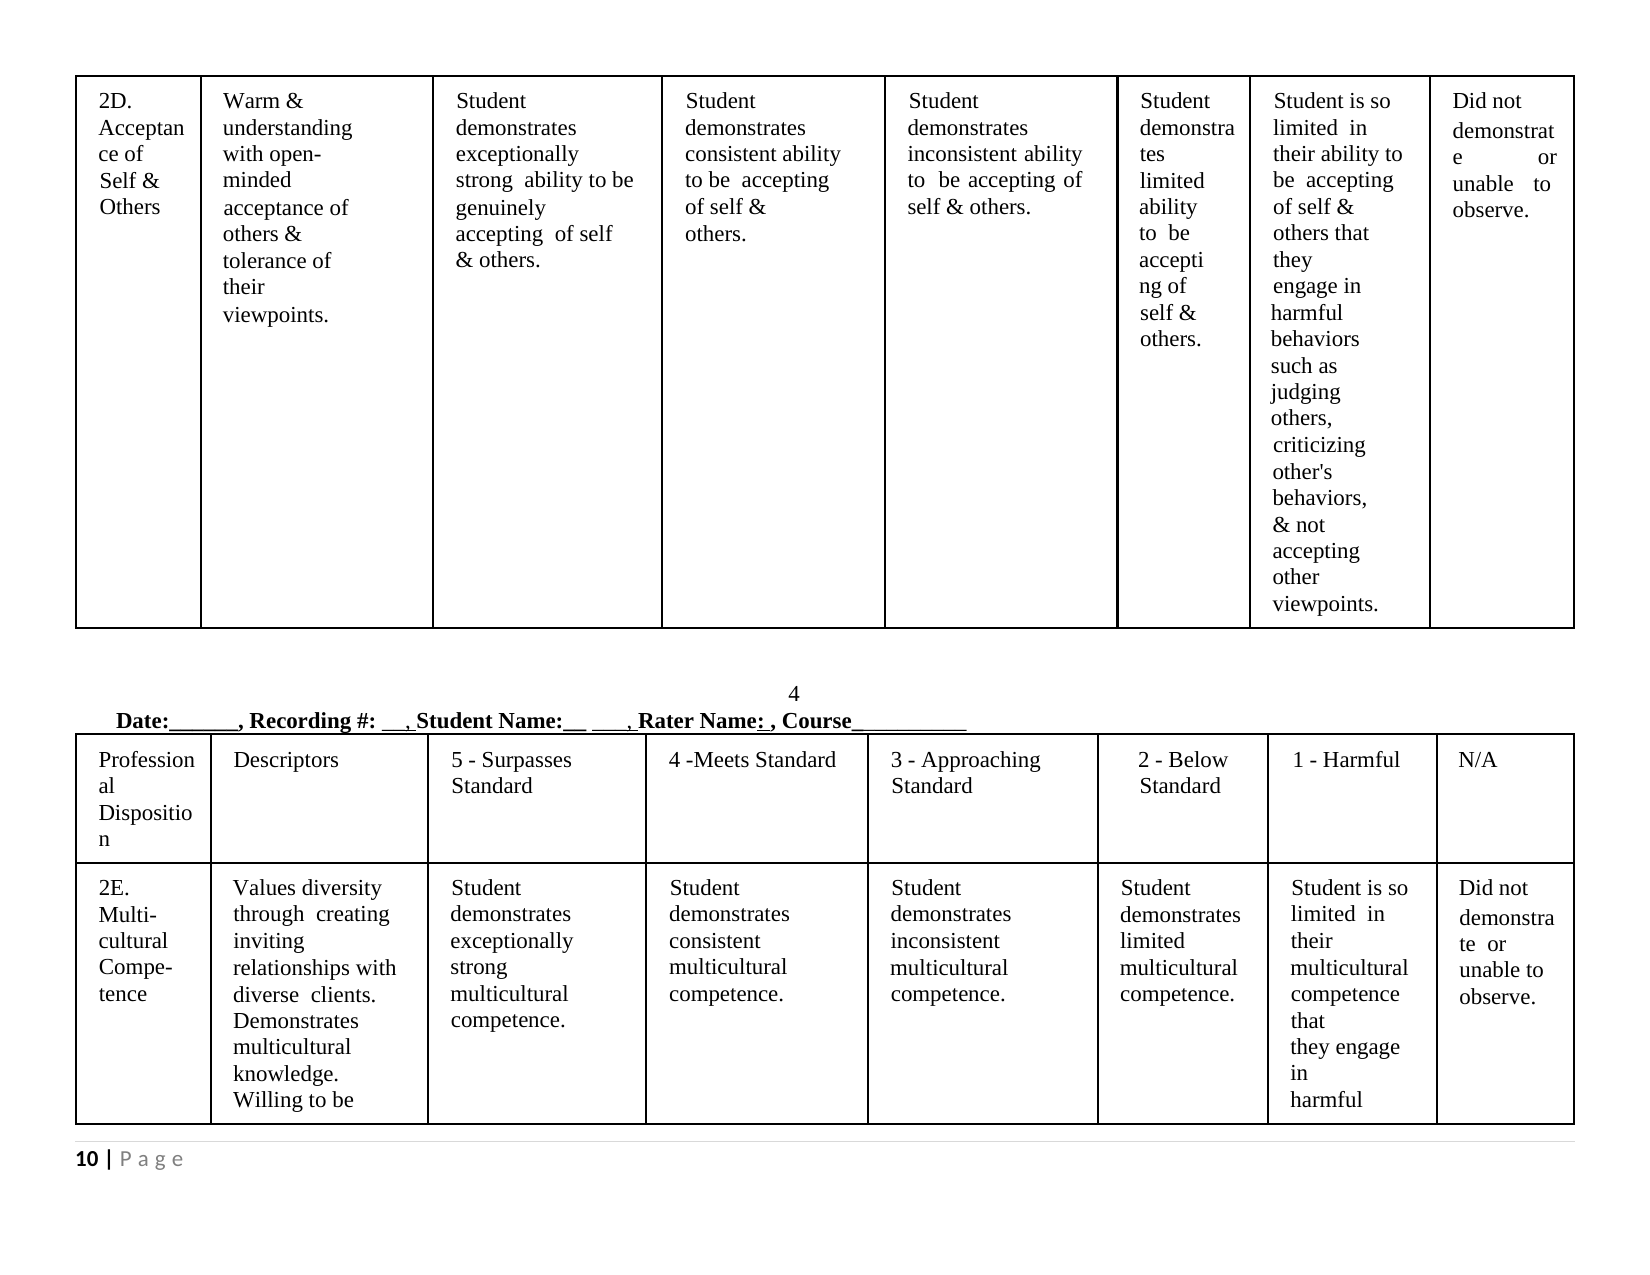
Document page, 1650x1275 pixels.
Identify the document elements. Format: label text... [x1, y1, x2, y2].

table_header 4 -Meets Standard [647, 735, 867, 862]
table_header 2 - Below Standard [1099, 735, 1267, 862]
table_header 1 - Harmful [1269, 735, 1436, 862]
table_cell Student demonstrates inconsistent ability to be accepting of self & others. [886, 77, 1116, 627]
table_cell Student is so limited in their ability to be accepting of self & others that they engage in harmful behaviors such as judging others, criticizing other's behaviors, & not accepting other viewpoints. [1251, 77, 1429, 627]
table_cell Warm & understanding with open-minded acceptance of others & tolerance of their viewpoints. [202, 77, 432, 627]
text Date:______, Recording #: __, Student Name:__ ___, Rater Name: , Course__________ [116, 707, 1575, 733]
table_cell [212, 864, 427, 1123]
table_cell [429, 864, 645, 1123]
table_cell 2D. Acceptance of Self & Others [77, 77, 200, 627]
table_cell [1431, 77, 1573, 627]
text 4 [75, 681, 805, 707]
table_cell Student demonstrates exceptionally strong ability to be genuinely accepting of self & others. [434, 77, 661, 627]
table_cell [77, 864, 210, 1123]
table_cell Student demonstrates limited ability to be accepting of self & others. [1119, 77, 1249, 627]
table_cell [1099, 864, 1267, 1123]
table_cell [647, 864, 867, 1123]
table_header N/A [1438, 735, 1573, 862]
table_header Professional Disposition [77, 735, 210, 862]
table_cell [1269, 864, 1436, 1123]
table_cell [869, 864, 1097, 1123]
table_header 5 - Surpasses Standard [429, 735, 645, 862]
table_cell Student demonstrates consistent ability to be accepting of self & others. [663, 77, 884, 627]
table_header Descriptors [212, 735, 427, 862]
table_header 3 - Approaching Standard [869, 735, 1097, 862]
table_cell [1438, 864, 1573, 1123]
